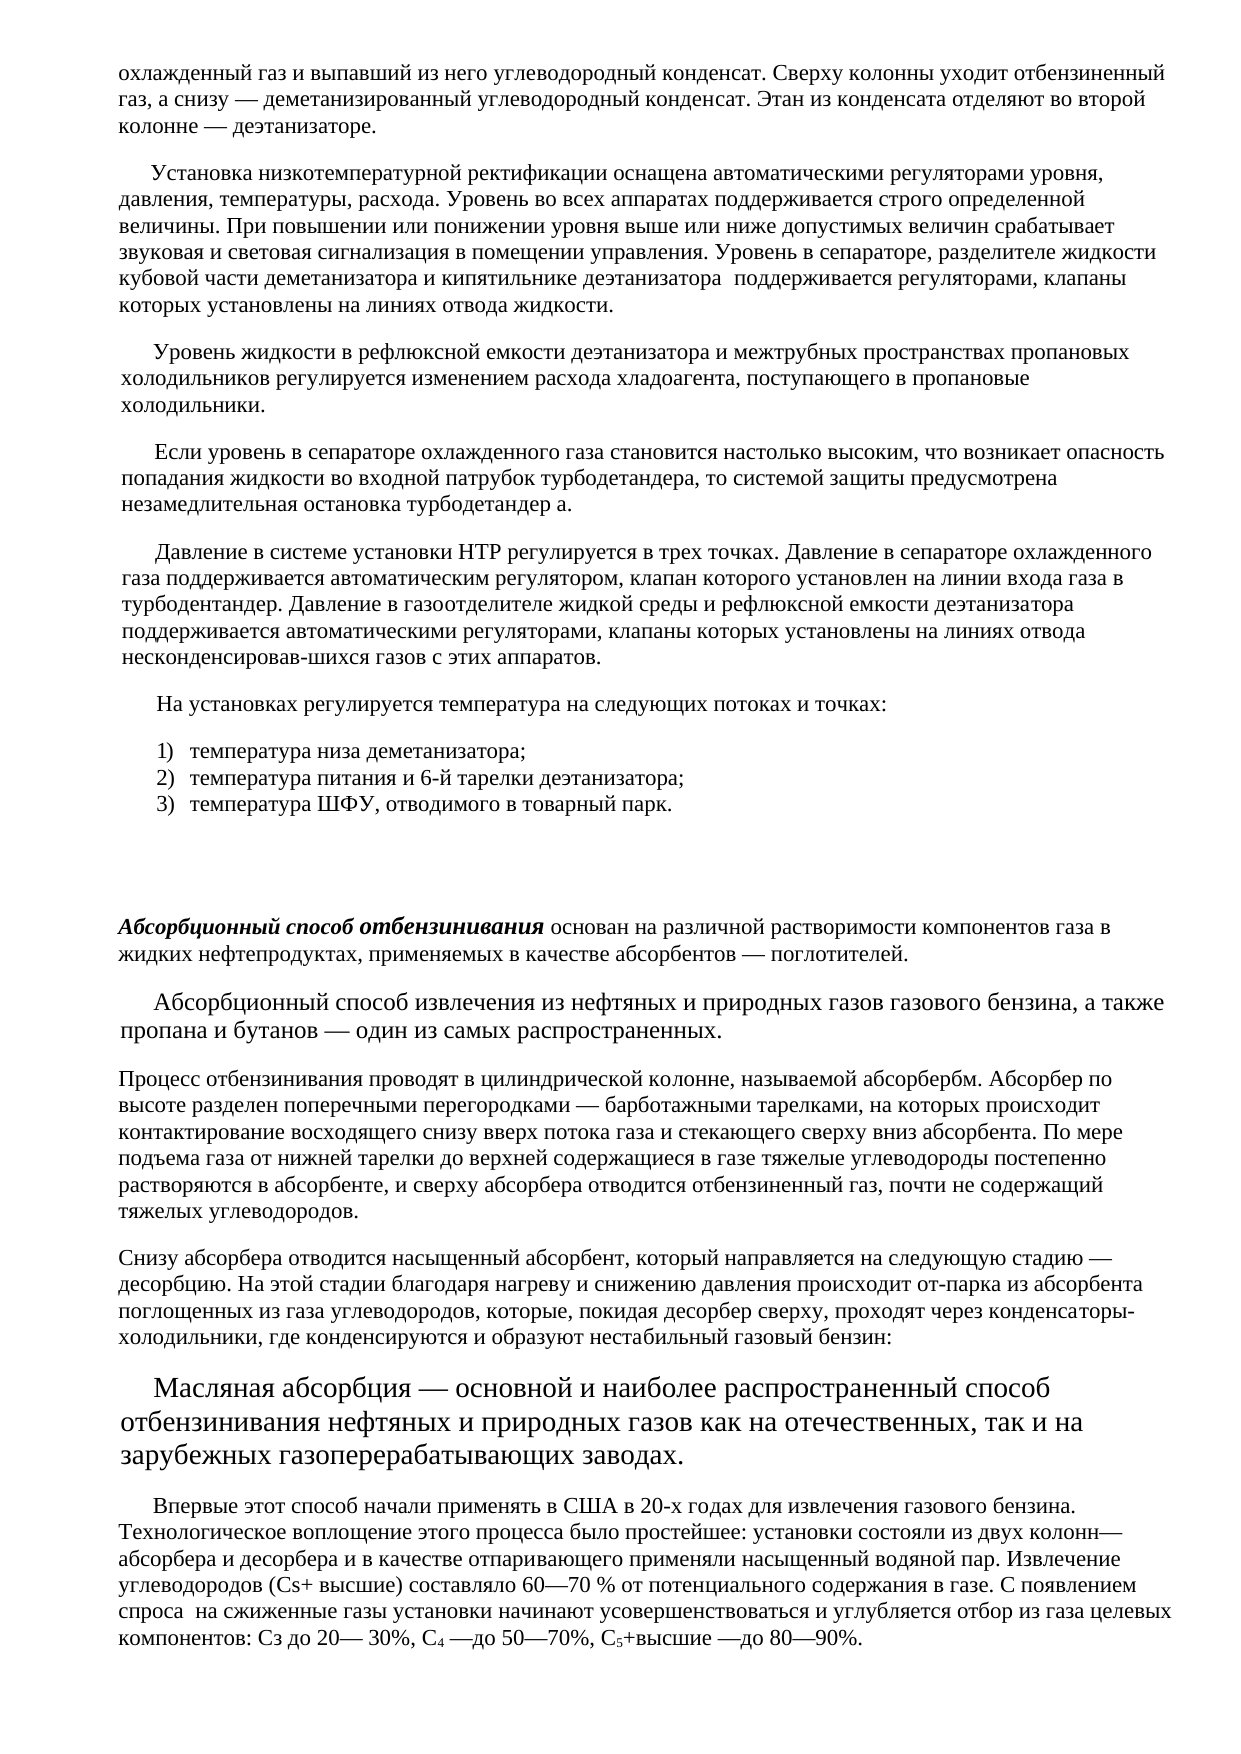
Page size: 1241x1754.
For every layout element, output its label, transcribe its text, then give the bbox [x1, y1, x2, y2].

text Впервые этот способ начали применять в США в 20-х годах для извлечения газового бензина. Технологическое воплощение этого процесса было простейшее: установки состояли из двух колонн—абсорбера и десорбера и в качестве отпаривающего применяли насыщенный водяной пар. Извлечение углеводородов (Cs+ высшие) составляло 60—70 % от потенциального содержания в газе. С появлением спроса на сжиженные газы установки начинают усовершенствоваться и углубляется отбор из газа целевых компонентов: Сз до 20— 30%, С4 —до 50—70%, С5+высшие —до 80—90%. [118, 1492, 1181, 1650]
text На установках регулируется температура на следующих потоках и точках: [124, 690, 1181, 717]
text Масляная абсорбция — основной и наиболее распространенный способ отбензинивания нефтяных и природных газов как на отечественных, так и на зарубежных газоперерабатывающих заводах. [120, 1370, 1181, 1471]
list температура низа деметанизатора; [156, 737, 1181, 764]
text Абсорбционный способ извлечения из нефтяных и природных газов газового бензина, а также пропана и бутанов — один из самых распространенных. [120, 987, 1172, 1044]
text Снизу абсорбера отводится насыщенный абсорбент, который направляется на следующую стадию — десорбцию. На этой стадии благодаря нагреву и снижению давления происходит от-парка из абсорбента поглощенных из газа углеводородов, которые, покидая десорбер сверху, проходят через конденсаторы-холодильники, где конденсируются и образуют нестабильный газовый бензин: [118, 1244, 1181, 1349]
list температура питания и 6-й тарелки деэтанизатора; [156, 764, 1181, 790]
list температура ШФУ, отводимого в товарный парк. [156, 790, 1181, 817]
text Абсорбционный способ отбензинивания основан на различной растворимости компонентов газа в жидких нефтепродуктах, применяемых в качестве абсорбентов — поглотителей. [118, 911, 1181, 966]
text Если уровень в сепараторе охлажденного газа становится настолько высоким, что возникает опасность попадания жидкости во входной патрубок турбодетандера, то системой защиты предусмотрена незамедлительная остановка турбодетандер а. [121, 438, 1179, 517]
text Уровень жидкости в рефлюксной емкости деэтанизатора и межтрубных пространствах пропановых холодильников регулируется изменением расхода хладоагента, поступающего в пропановые холодильники. [121, 338, 1179, 417]
text Процесс отбензинивания проводят в цилиндрической колонне, называемой абсорбербм. Абсорбер по высоте разделен поперечными перегородками — барботажными тарелками, на которых происходит контактирование восходящего снизу вверх потока газа и стекающего сверху вниз абсорбента. По мере подъема газа от нижней тарелки до верхней содержащиеся в газе тяжелые углеводороды постепенно растворяются в абсорбенте, и сверху абсорбера отводится отбензиненный газ, почти не содержащий тяжелых углеводородов. [118, 1065, 1181, 1223]
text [118, 59, 1181, 138]
text Установка низкотемпературной ректификации оснащена автоматическими регуляторами уровня, давления, температуры, расхода. Уровень во всех аппаратах поддерживается строго определенной величины. При повышении или понижении уровня выше или ниже допустимых величин срабатывает звуковая и световая сигнализация в помещении управления. Уровень в сепараторе, разделителе жидкости кубовой части деметанизатора и кипятильнике деэтанизатора поддерживается регуляторами, клапаны которых установлены на линиях отвода жидкости. [119, 159, 1179, 317]
text Давление в системе установки НТР регулируется в трех точках. Давление в сепараторе охлажденного газа поддерживается автоматическим регулятором, клапан которого установлен на линии входа газа в турбодентандер. Давление в газоотделителе жидкой среды и рефлюксной емкости деэтанизатора поддерживается автоматическими регуляторами, клапаны которых установлены на линиях отвода несконденсировав-шихся газов с этих аппаратов. [122, 538, 1180, 669]
